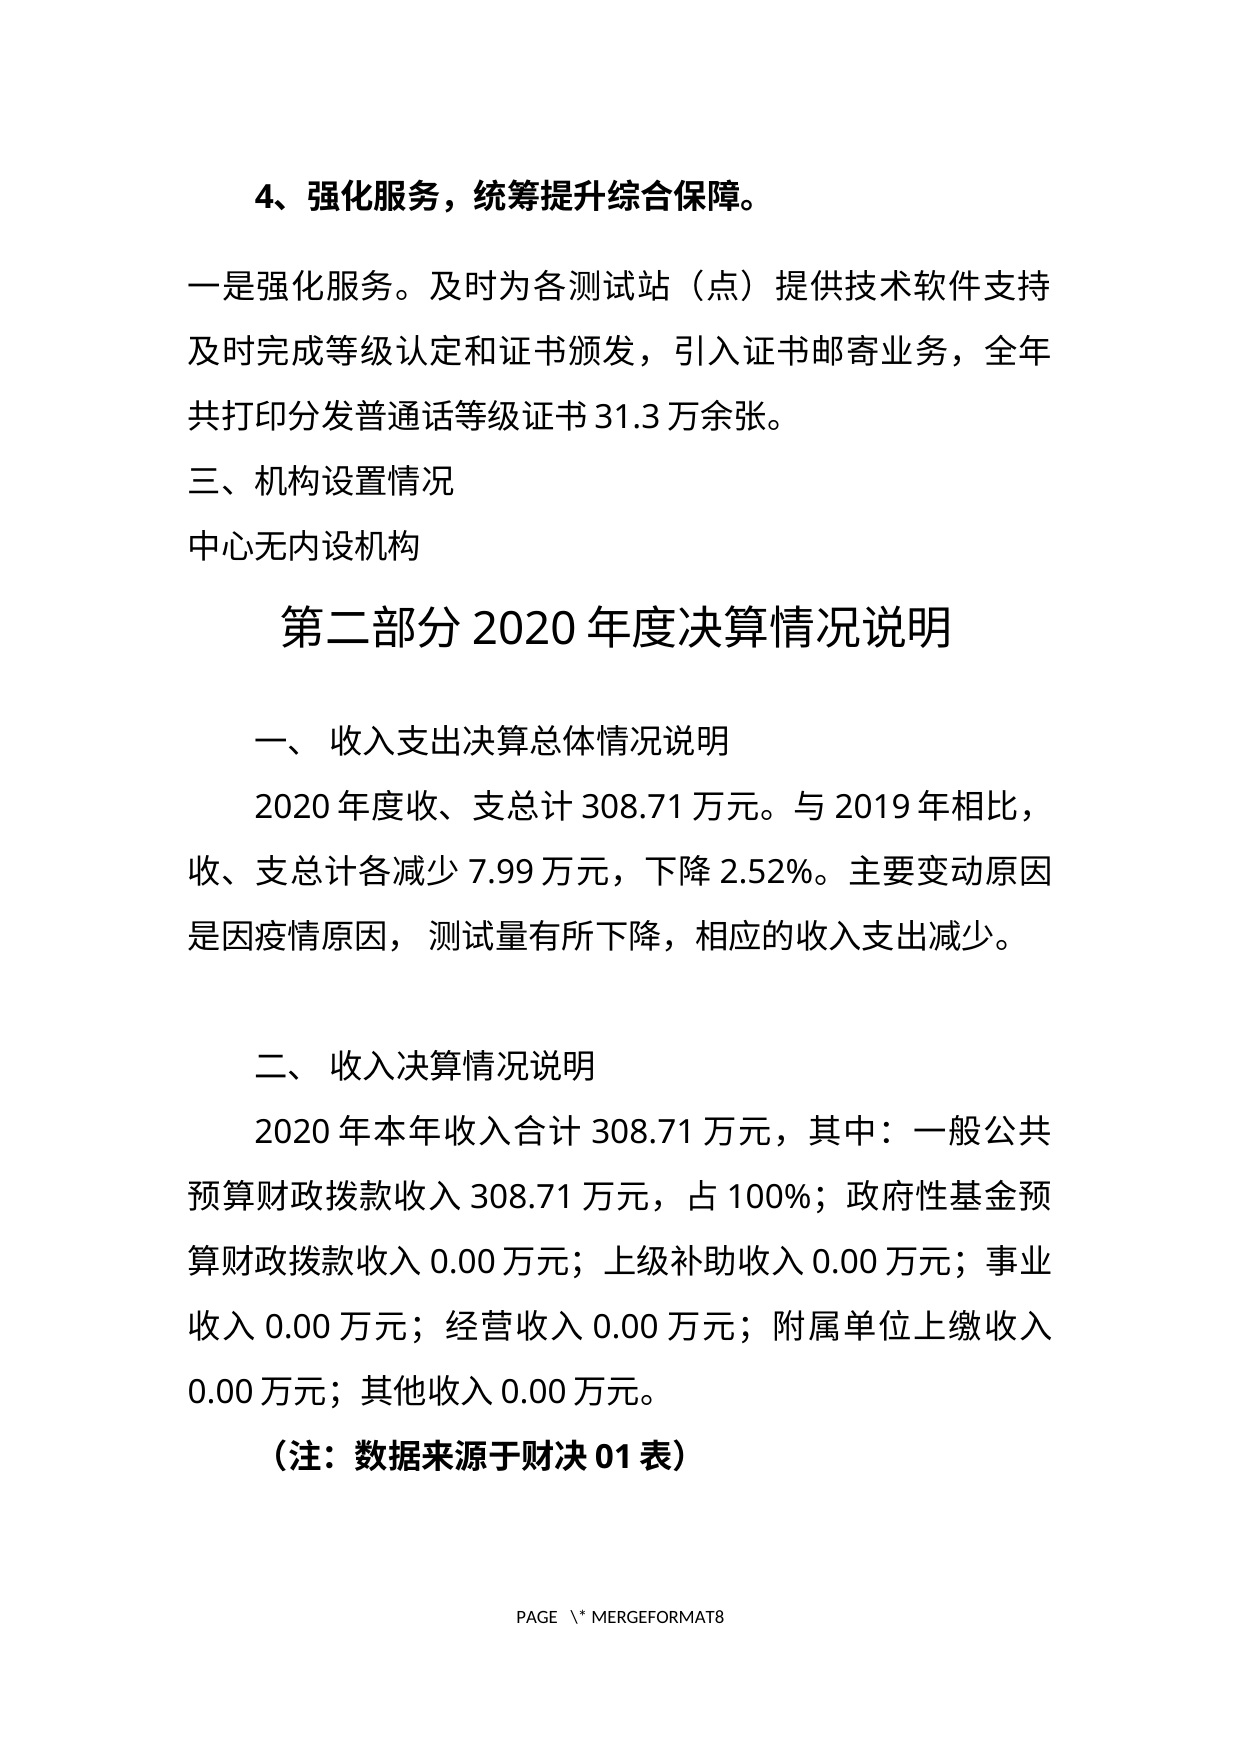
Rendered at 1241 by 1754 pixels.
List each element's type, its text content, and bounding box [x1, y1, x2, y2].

text （注：数据来源于财决01表） [187, 1421, 1053, 1486]
list 收入决算情况说明 [254, 1031, 1053, 1096]
text 2020年度收、支总计308.71万元。与2019年相比，收、支总计各减少7.99万元，下降2.52%。主要变动原因是因疫情原因， 测试量有所下降，相应的收入支出减少。 [187, 771, 1053, 966]
list 三、机构设置情况 [187, 446, 1053, 511]
text 一是强化服务。及时为各测试站（点）提供技术软件支持，及时完成等级认定和证书颁发，引入证书邮寄业务，全年共打印分发普通话等级证书31.3万余张。 [187, 251, 1053, 446]
list 收入支出决算总体情况说明 [254, 706, 1053, 771]
text 4、强化服务，统筹提升综合保障。 [187, 162, 1053, 227]
text 2020年本年收入合计308.71万元，其中：一般公共预算财政拨款收入308.71万元，占100%；政府性基金预算财政拨款收入0.00万元；上级补助收入0.00万元；事业收入0.00万元；经营收入0.00万元；附属单位上缴收入0.00万元；其他收入0.00万元。 [187, 1096, 1053, 1421]
list 中心无内设机构 [187, 511, 1053, 576]
list 第二部分2020年度决算情况说明 [187, 576, 1053, 674]
